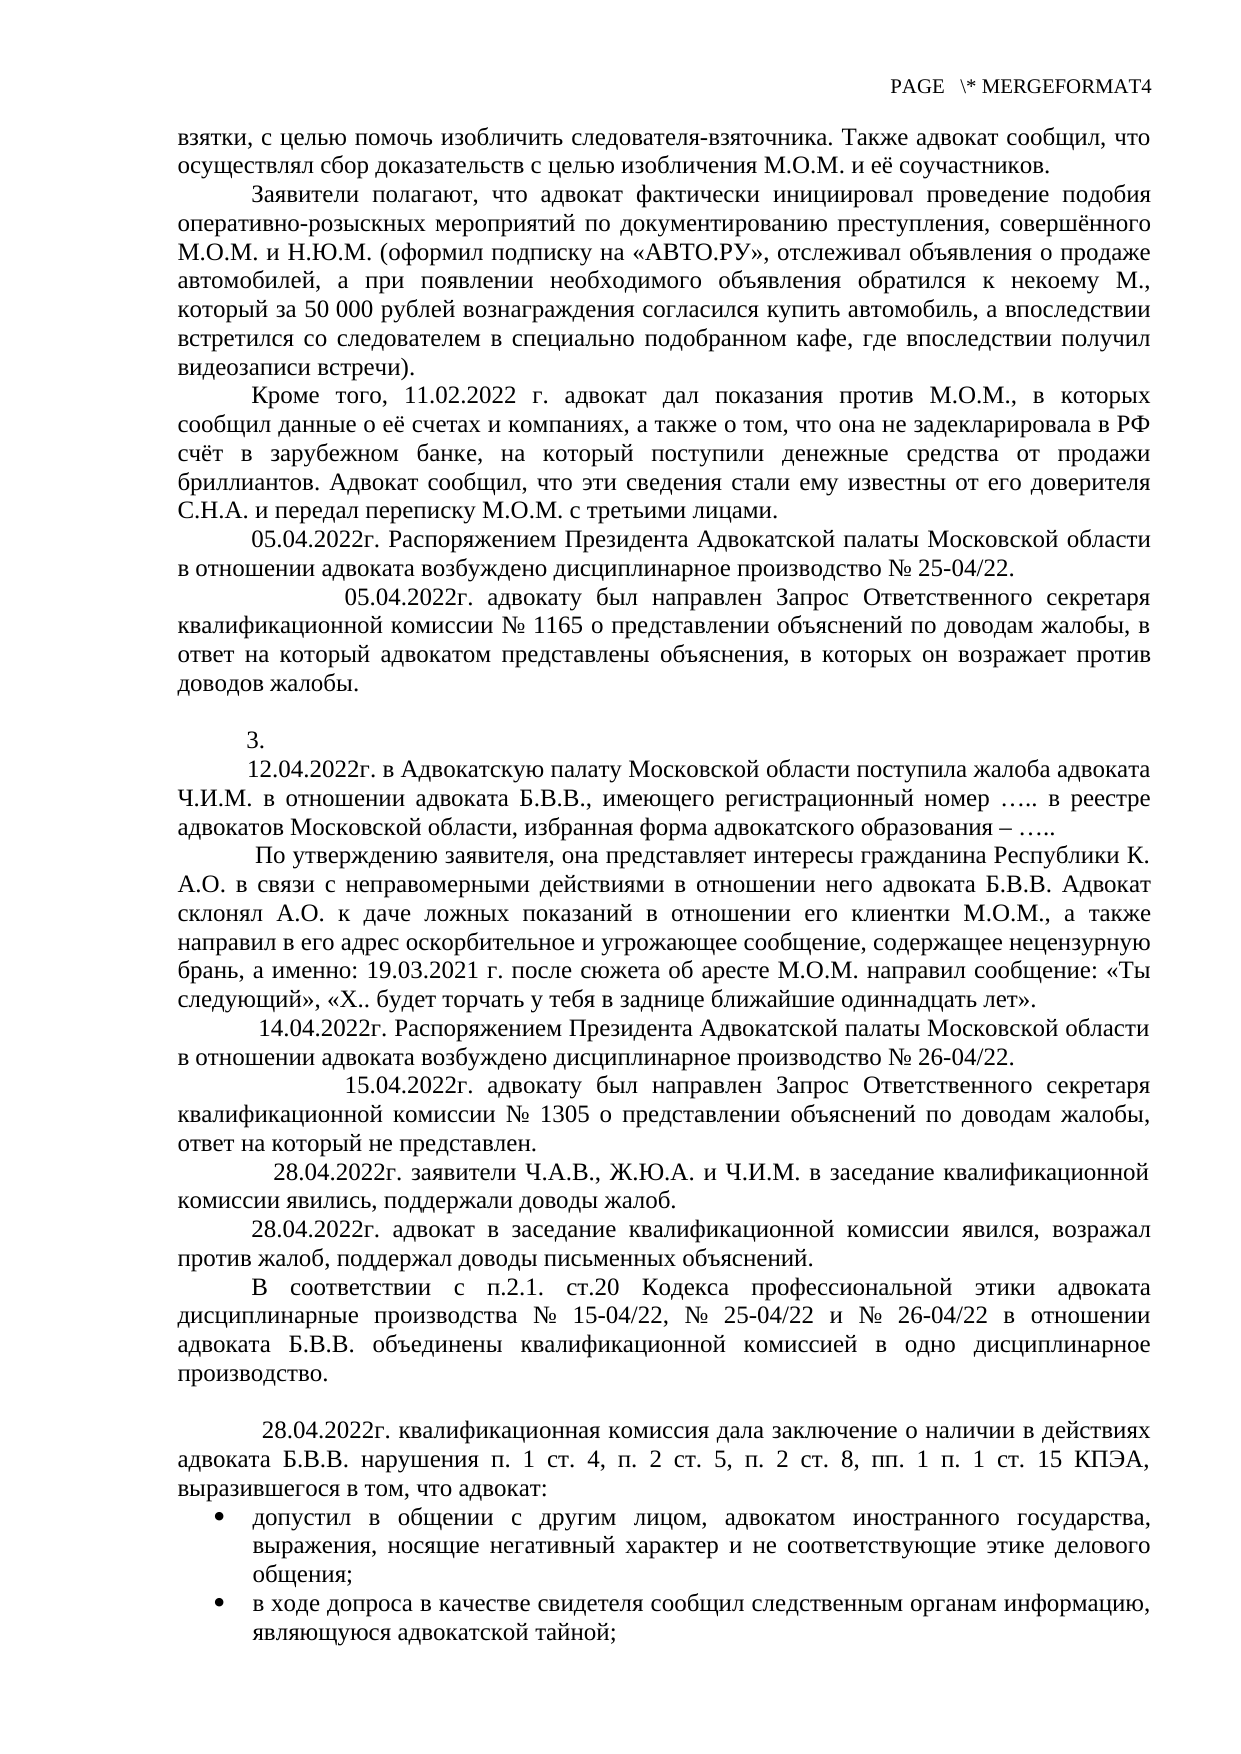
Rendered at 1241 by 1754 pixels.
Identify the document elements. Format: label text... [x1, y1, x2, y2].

text 28.04.2022г. адвокат в заседание квалификационной комиссии явился, возражал против жалоб, поддержал доводы письменных объяснений. [177, 1214, 1152, 1272]
text 15.04.2022г. адвокату был направлен Запрос Ответственного секретаря квалификационной комиссии № 1305 о представлении объяснений по доводам жалобы, ответ на который не представлен. [177, 1071, 1152, 1157]
text 05.04.2022г. адвокату был направлен Запрос Ответственного секретаря квалификационной комиссии № 1165 о представлении объяснений по доводам жалобы, в ответ на который адвокатом представлены объяснения, в которых он возражает против доводов жалобы. [177, 582, 1152, 697]
text 28.04.2022г. квалификационная комиссия дала заключение о наличии в действиях адвоката Б.В.В. нарушения п. 1 ст. 4, п. 2 ст. 5, п. 2 ст. 8, пп. 1 п. 1 ст. 15 КПЭА, выразившегося в том, что адвокат: [177, 1416, 1152, 1502]
text Заявители полагают, что адвокат фактически инициировал проведение подобия оперативно-розыскных мероприятий по документированию преступления, совершённого М.О.М. и Н.Ю.М. (оформил подписку на «АВТО.РУ», отслеживал объявления о продаже автомобилей, а при появлении необходимого объявления обратился к некоему М., который за 50 000 рублей вознаграждения согласился купить автомобиль, а впоследствии встретился со следователем в специально подобранном кафе, где впоследствии получил видеозаписи встречи). [177, 179, 1152, 381]
text 14.04.2022г. Распоряжением Президента Адвокатской палаты Московской области в отношении адвоката возбуждено дисциплинарное производство № 26-04/22. [177, 1013, 1152, 1071]
text В соответствии с п.2.1. ст.20 Кодекса профессиональной этики адвоката дисциплинарные производства № 15-04/22, № 25-04/22 и № 26-04/22 в отношении адвоката Б.В.В. объединены квалификационной комиссией в одно дисциплинарное производство. [177, 1272, 1152, 1387]
list допустил в общении с другим лицом, адвокатом иностранного государства, выражения, носящие негативный характер и не соответствующие этике делового общения; [215, 1502, 1152, 1588]
text 28.04.2022г. заявители Ч.А.В., Ж.Ю.А. и Ч.И.М. в заседание квалификационной комиссии явились, поддержали доводы жалоб. [177, 1157, 1152, 1214]
text Кроме того, 11.02.2022 г. адвокат дал показания против М.О.М., в которых сообщил данные о её счетах и компаниях, а также о том, что она не задекларировала в РФ счёт в зарубежном банке, на который поступили денежные средства от продажи бриллиантов. Адвокат сообщил, что эти сведения стали ему известны от его доверителя С.Н.А. и передал переписку М.О.М. с третьими лицами. [177, 381, 1152, 524]
text По утверждению заявителя, она представляет интересы гражданина Республики К. А.О. в связи с неправомерными действиями в отношении него адвоката Б.В.В. Адвокат склонял А.О. к даче ложных показаний в отношении его клиентки М.О.М., а также направил в его адрес оскорбительное и угрожающее сообщение, содержащее нецензурную брань, а именно: 19.03.2021 г. после сюжета об аресте М.О.М. направил сообщение: «Ты следующий», «Х.. будет торчать у тебя в заднице ближайшие одиннадцать лет». [177, 841, 1152, 1013]
text 12.04.2022г. в Адвокатскую палату Московской области поступила жалоба адвоката Ч.И.М. в отношении адвоката Б.В.В., имеющего регистрационный номер ….. в реестре адвокатов Московской области, избранная форма адвокатского образования – ….. [177, 754, 1152, 841]
list в ходе допроса в качестве свидетеля сообщил следственным органам информацию, являющуюся адвокатской тайной; [215, 1588, 1152, 1646]
text 3. [177, 726, 1152, 754]
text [177, 122, 1152, 179]
text 05.04.2022г. Распоряжением Президента Адвокатской палаты Московской области в отношении адвоката возбуждено дисциплинарное производство № 25-04/22. [177, 524, 1152, 582]
